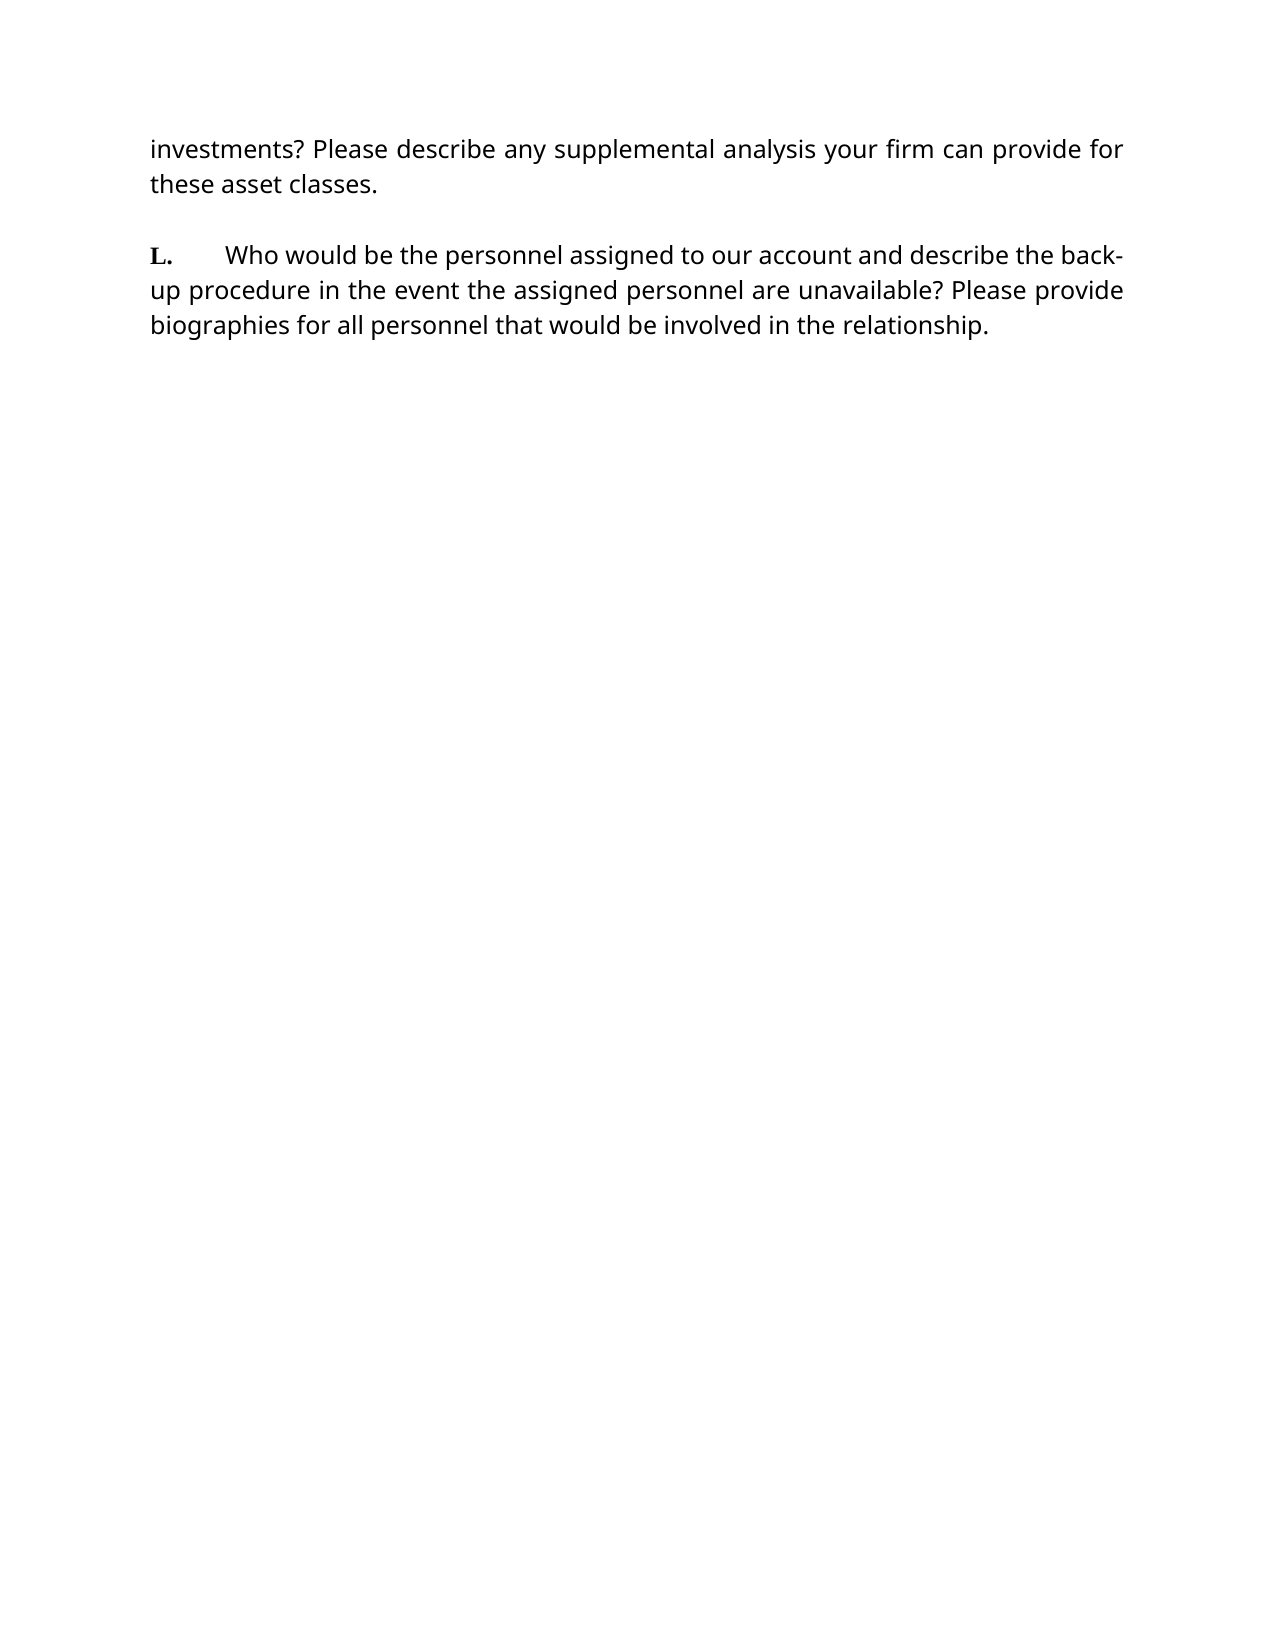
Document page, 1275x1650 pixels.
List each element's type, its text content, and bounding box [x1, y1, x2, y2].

list Who would be the personnel assigned to our account and describe the back-up procedure in the event the assigned personnel are unavailable? Please provide biographies for all personnel that would be involved in the relationship. [150, 238, 1125, 342]
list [150, 131, 1125, 200]
